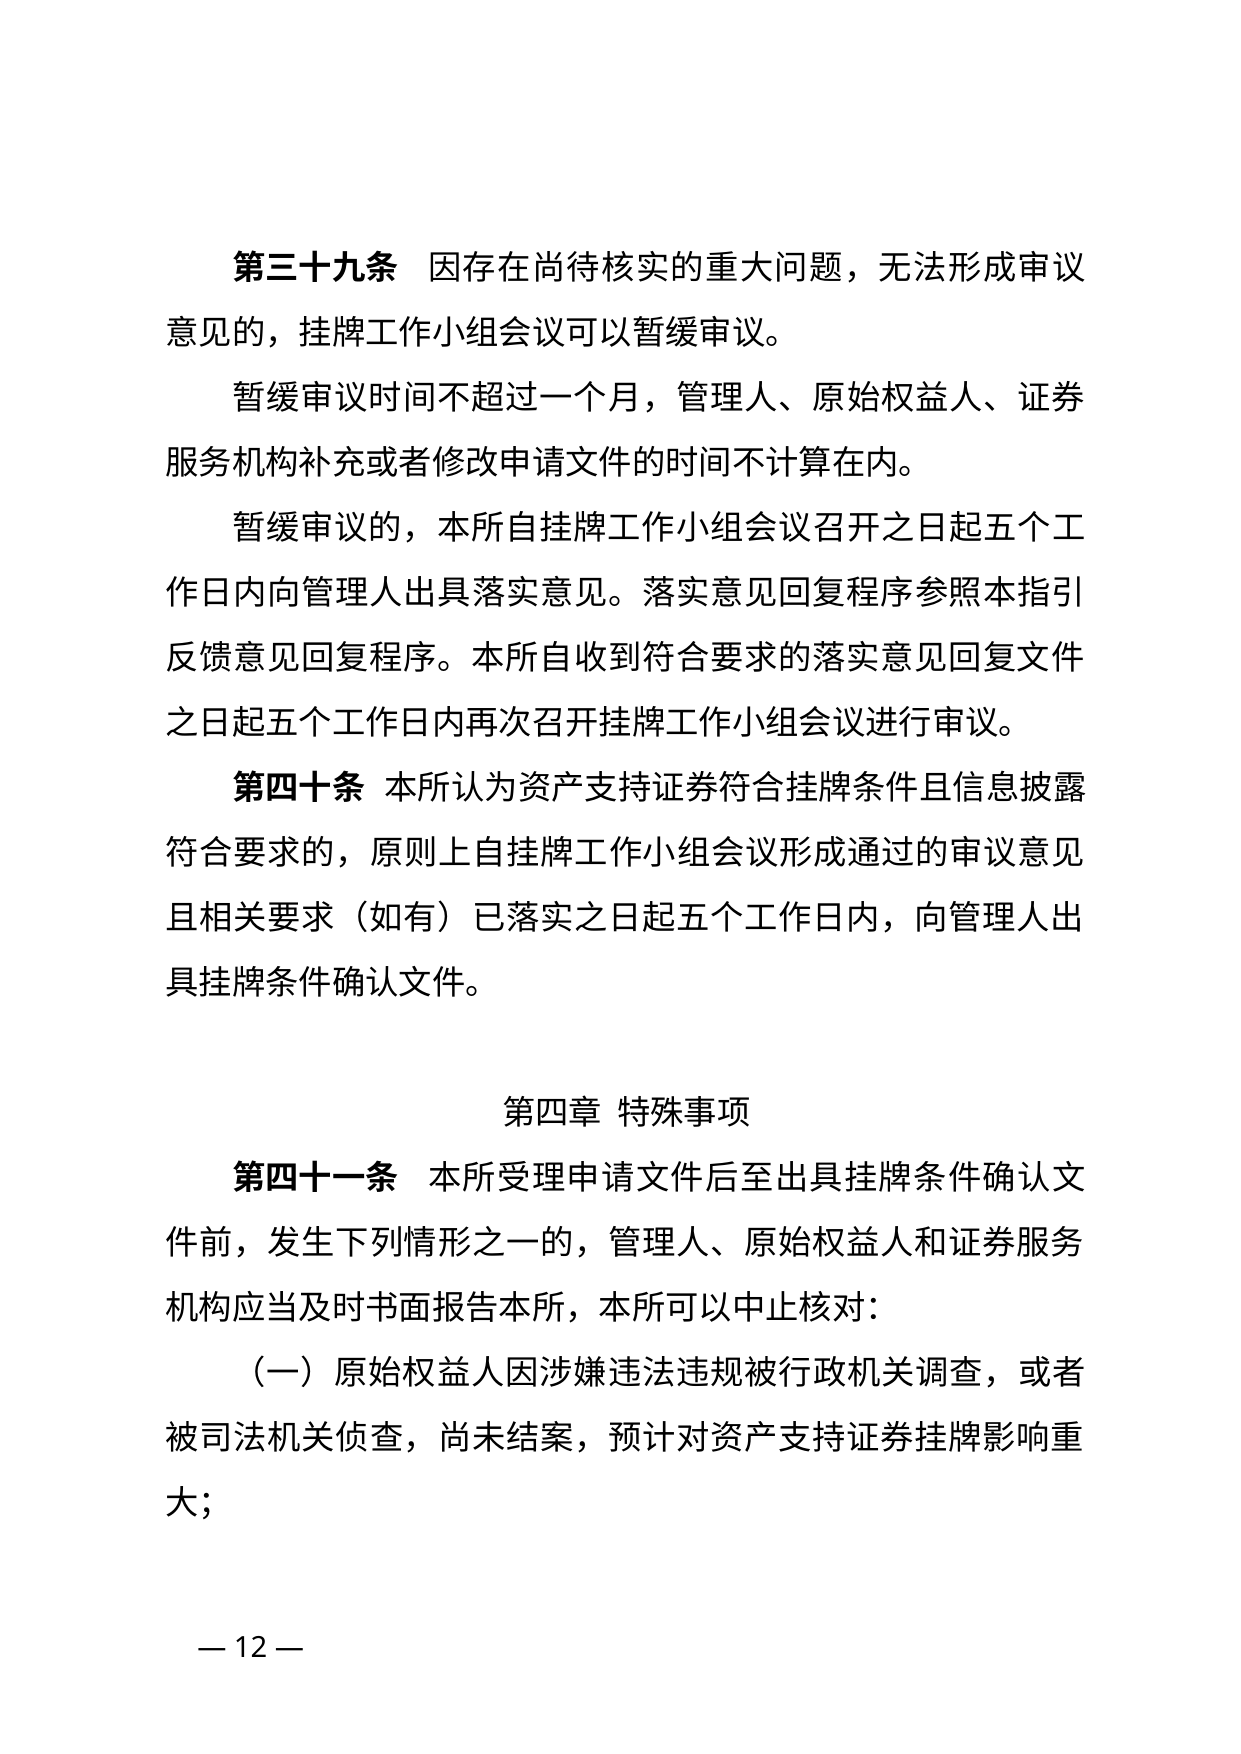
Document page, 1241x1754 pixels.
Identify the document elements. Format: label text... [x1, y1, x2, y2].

text 暂缓审议的，本所自挂牌工作小组会议召开之日起五个工作日内向管理人出具落实意见。落实意见回复程序参照本指引反馈意见回复程序。本所自收到符合要求的落实意见回复文件之日起五个工作日内再次召开挂牌工作小组会议进行审议。 [165, 493, 1087, 753]
list （一）原始权益人因涉嫌违法违规被行政机关调查，或者被司法机关侦查，尚未结案，预计对资产支持证券挂牌影响重大； [165, 1338, 1087, 1533]
text 暂缓审议时间不超过一个月，管理人、原始权益人、证券服务机构补充或者修改申请文件的时间不计算在内。 [165, 363, 1087, 493]
list 因存在尚待核实的重大问题，无法形成审议意见的，挂牌工作小组会议可以暂缓审议。 [165, 233, 1087, 363]
list 本所受理申请文件后至出具挂牌条件确认文件前，发生下列情形之一的，管理人、原始权益人和证券服务机构应当及时书面报告本所，本所可以中止核对： [165, 1143, 1087, 1338]
list 本所认为资产支持证券符合挂牌条件且信息披露符合要求的，原则上自挂牌工作小组会议形成通过的审议意见且相关要求（如有）已落实之日起五个工作日内，向管理人出具挂牌条件确认文件。 [165, 753, 1087, 1013]
text 第四章 特殊事项 [165, 1078, 1087, 1143]
